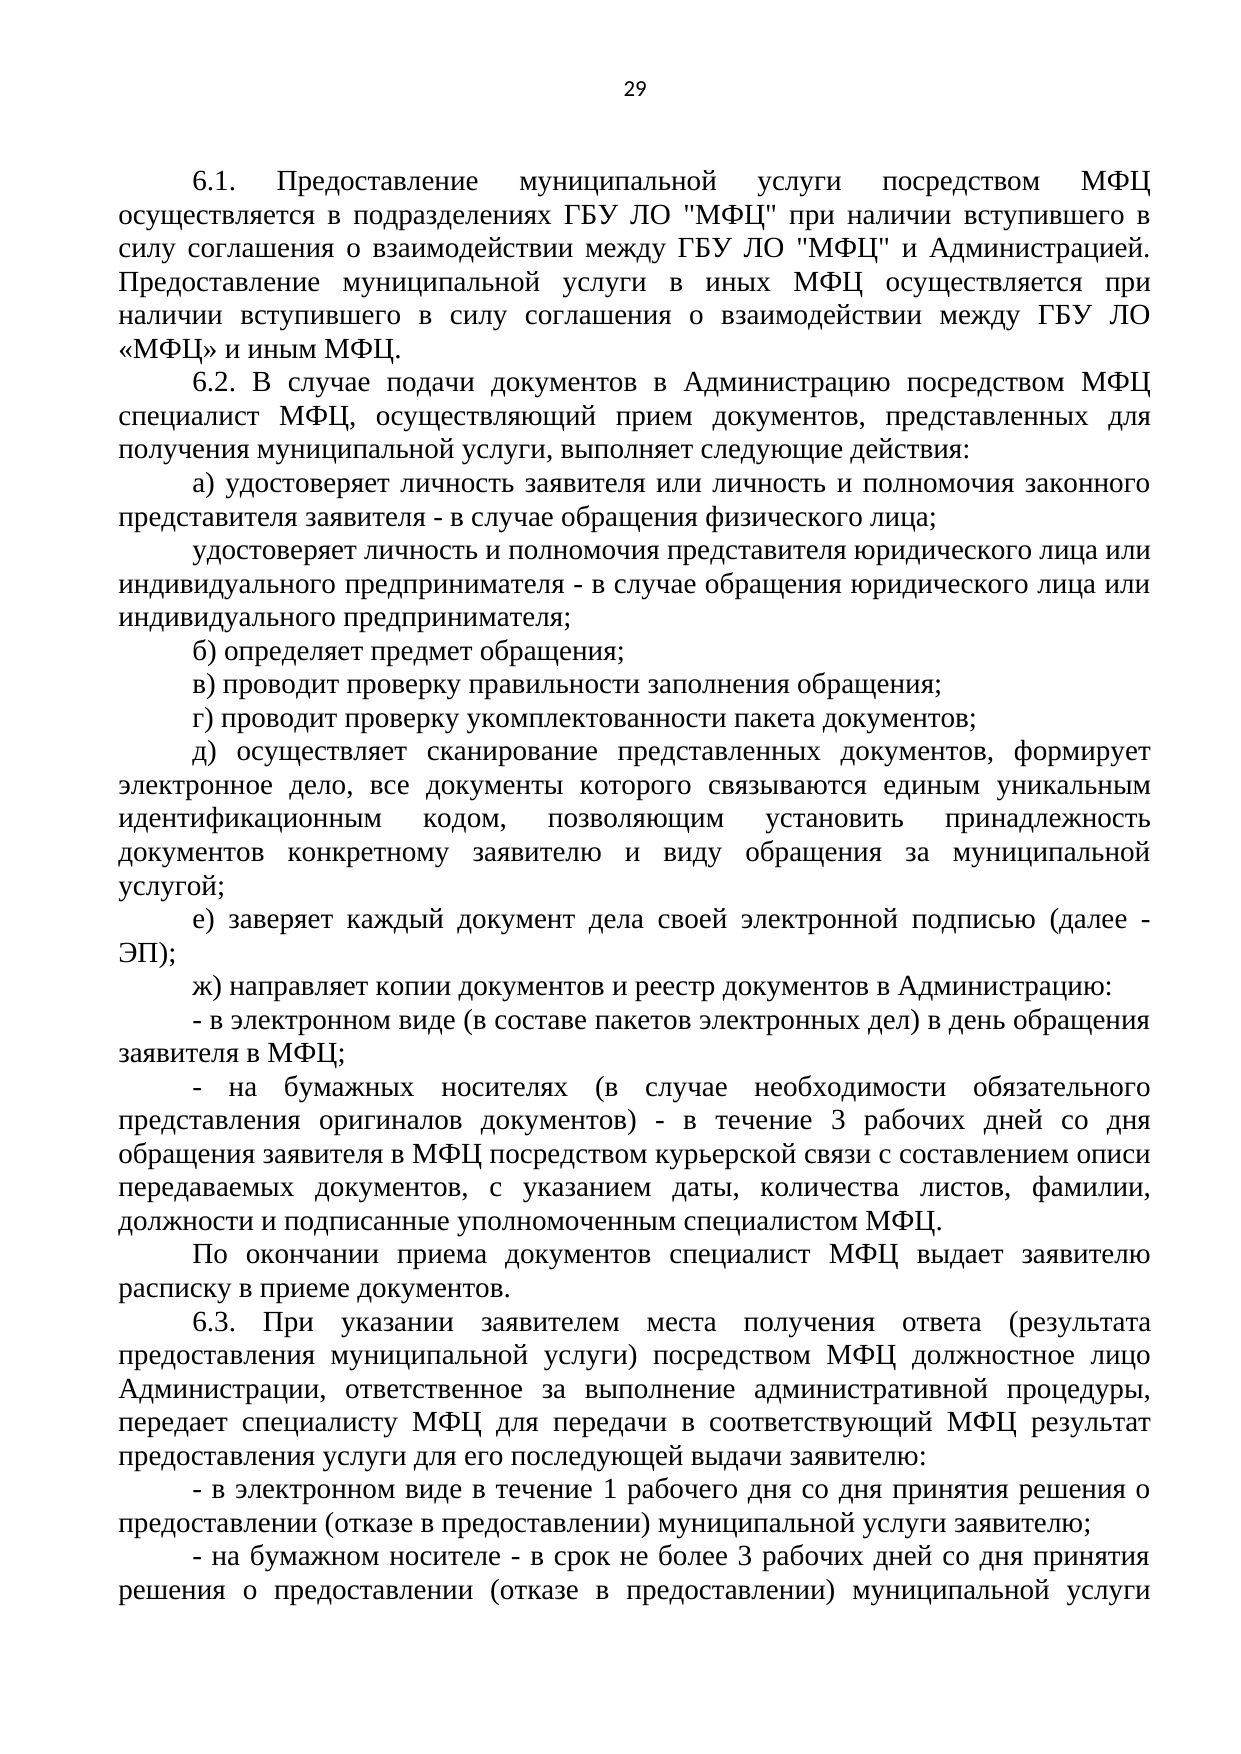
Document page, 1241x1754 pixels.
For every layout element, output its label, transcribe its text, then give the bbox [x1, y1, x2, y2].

text ж) направляет копии документов и реестр документов в Администрацию: [118, 968, 1152, 1002]
text 6.1. Предоставление муниципальной услуги посредством МФЦ осуществляется в подразделениях ГБУ ЛО "МФЦ" при наличии вступившего в силу соглашения о взаимодействии между ГБУ ЛО "МФЦ" и Администрацией. Предоставление муниципальной услуги в иных МФЦ осуществляется при наличии вступившего в силу соглашения о взаимодействии между ГБУ ЛО «МФЦ» и иным МФЦ. [118, 163, 1152, 364]
text б) определяет предмет обращения; [118, 633, 1152, 666]
text - в электронном виде (в составе пакетов электронных дел) в день обращения заявителя в МФЦ; [118, 1002, 1152, 1069]
text г) проводит проверку укомплектованности пакета документов; [118, 700, 1152, 733]
text 6.3. При указании заявителем места получения ответа (результата предоставления муниципальной услуги) посредством МФЦ должностное лицо Администрации, ответственное за выполнение административной процедуры, передает специалисту МФЦ для передачи в соответствующий МФЦ результат предоставления услуги для его последующей выдачи заявителю: [118, 1304, 1152, 1471]
text - в электронном виде в течение 1 рабочего дня со дня принятия решения о предоставлении (отказе в предоставлении) муниципальной услуги заявителю; [118, 1471, 1152, 1538]
text По окончании приема документов специалист МФЦ выдает заявителю расписку в приеме документов. [118, 1237, 1152, 1304]
text удостоверяет личность и полномочия представителя юридического лица или индивидуального предпринимателя - в случае обращения юридического лица или индивидуального предпринимателя; [118, 532, 1152, 633]
text - на бумажных носителях (в случае необходимости обязательного представления оригиналов документов) - в течение 3 рабочих дней со дня обращения заявителя в МФЦ посредством курьерской связи с составлением описи передаваемых документов, с указанием даты, количества листов, фамилии, должности и подписанные уполномоченным специалистом МФЦ. [118, 1069, 1152, 1237]
text в) проводит проверку правильности заполнения обращения; [118, 666, 1152, 700]
text а) удостоверяет личность заявителя или личность и полномочия законного представителя заявителя - в случае обращения физического лица; [118, 465, 1152, 532]
text д) осуществляет сканирование представленных документов, формирует электронное дело, все документы которого связываются единым уникальным идентификационным кодом, позволяющим установить принадлежность документов конкретному заявителю и виду обращения за муниципальной услугой; [118, 733, 1152, 901]
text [118, 1538, 1152, 1606]
text 6.2. В случае подачи документов в Администрацию посредством МФЦ специалист МФЦ, осуществляющий прием документов, представленных для получения муниципальной услуги, выполняет следующие действия: [118, 364, 1152, 465]
text е) заверяет каждый документ дела своей электронной подписью (далее - ЭП); [118, 901, 1152, 968]
